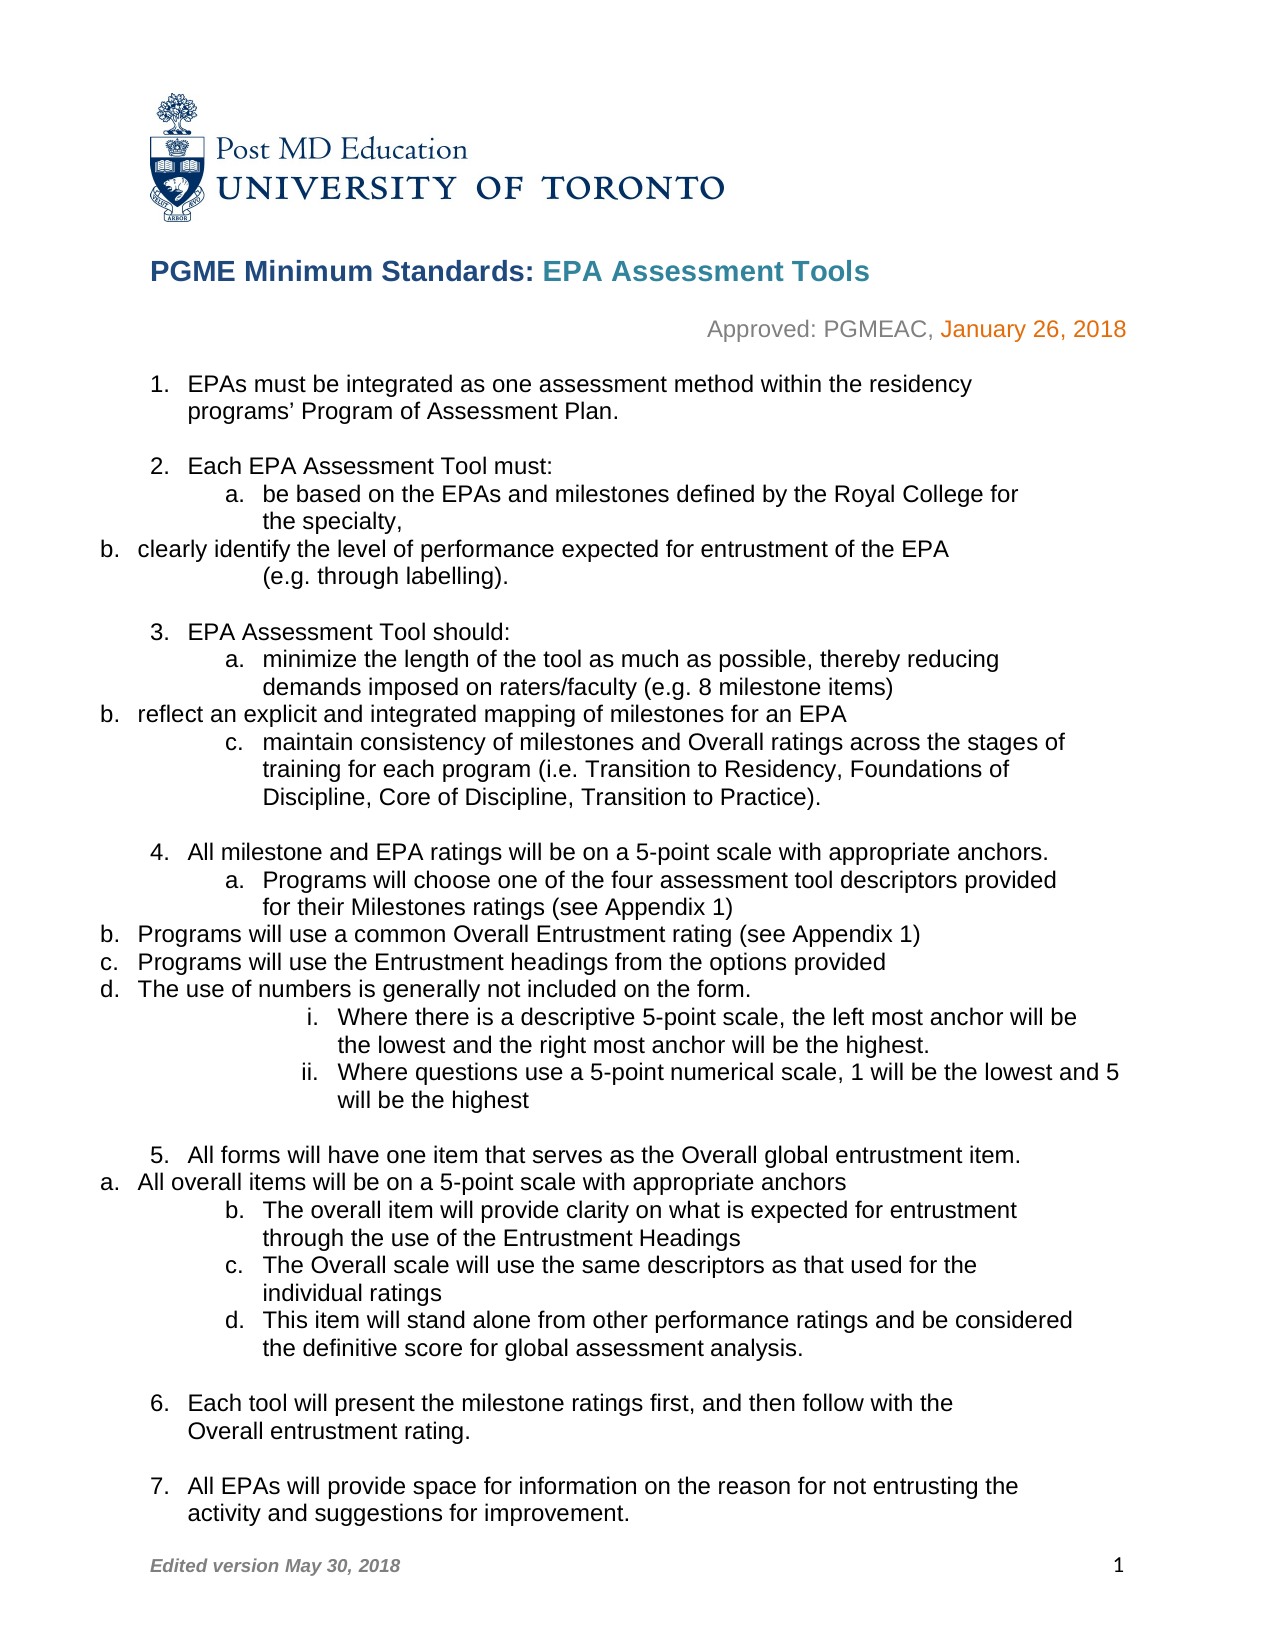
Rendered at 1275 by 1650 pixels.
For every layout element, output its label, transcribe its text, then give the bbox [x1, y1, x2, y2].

subtitle PGME Minimum Standards: EPA Assessment Tools [150, 253, 1137, 287]
list Where there is a descriptive 5-point scale, the left most anchor will be the lowest and the right most anchor will be the highest. [307, 1004, 1114, 1059]
list Programs will use a common Overall Entrustment rating (see Appendix 1) [100, 921, 1137, 948]
list Programs will use the Entrustment headings from the options provided [100, 948, 1137, 976]
list minimize the length of the tool as much as possible, thereby reducing demands imposed on raters/faculty (e.g. 8 milestone items) [225, 646, 1102, 701]
list All milestone and EPA ratings will be on a 5-point scale with appropriate anchors. [150, 838, 1137, 866]
list Where questions use a 5-point numerical scale, 1 will be the lowest and 5 [301, 1059, 1137, 1086]
list The Overall scale will use the same descriptors as that used for the individual ratings [225, 1252, 1081, 1307]
text will be the highest [337, 1086, 1137, 1114]
list Each tool will present the milestone ratings first, and then follow with the Overall entrustment rating. [150, 1390, 1033, 1445]
list maintain consistency of milestones and Overall ratings across the stages of training for each program (i.e. Transition to Residency, Foundations of Discipline, Core of Discipline, Transition to Practice). [225, 728, 1122, 811]
list EPA Assessment Tool should: [150, 618, 1137, 645]
list be based on the EPAs and milestones defined by the Royal College for the specialty, [225, 480, 1056, 535]
list This item will stand alone from other performance ratings and be considered the definitive score for global assessment analysis. [225, 1307, 1109, 1362]
list Each EPA Assessment Tool must: [150, 452, 1137, 479]
text Approved: PGMEAC, January 26, 2018 [707, 314, 1137, 342]
list The overall item will provide clarity on what is expected for entrustment through the use of the Entrustment Headings [225, 1197, 1101, 1252]
list All forms will have one item that serves as the Overall global entrustment item. [150, 1141, 1137, 1169]
list All EPAs will provide space for information on the reason for not entrusting the activity and suggestions for improvement. [150, 1472, 1096, 1527]
list clearly identify the level of performance expected for entrustment of the EPA [100, 535, 1137, 563]
text (e.g. through labelling). [262, 563, 1137, 590]
list EPAs must be integrated as one assessment method within the residency programs’ Program of Assessment Plan. [150, 370, 1082, 425]
list The use of numbers is generally not included on the form. [100, 976, 1137, 1003]
list All overall items will be on a 5-point scale with appropriate anchors [100, 1169, 1137, 1196]
list Programs will choose one of the four assessment tool descriptors provided for their Milestones ratings (see Appendix 1) [225, 866, 1088, 921]
picture [150, 93, 724, 222]
list reflect an explicit and integrated mapping of milestones for an EPA [100, 701, 1137, 728]
